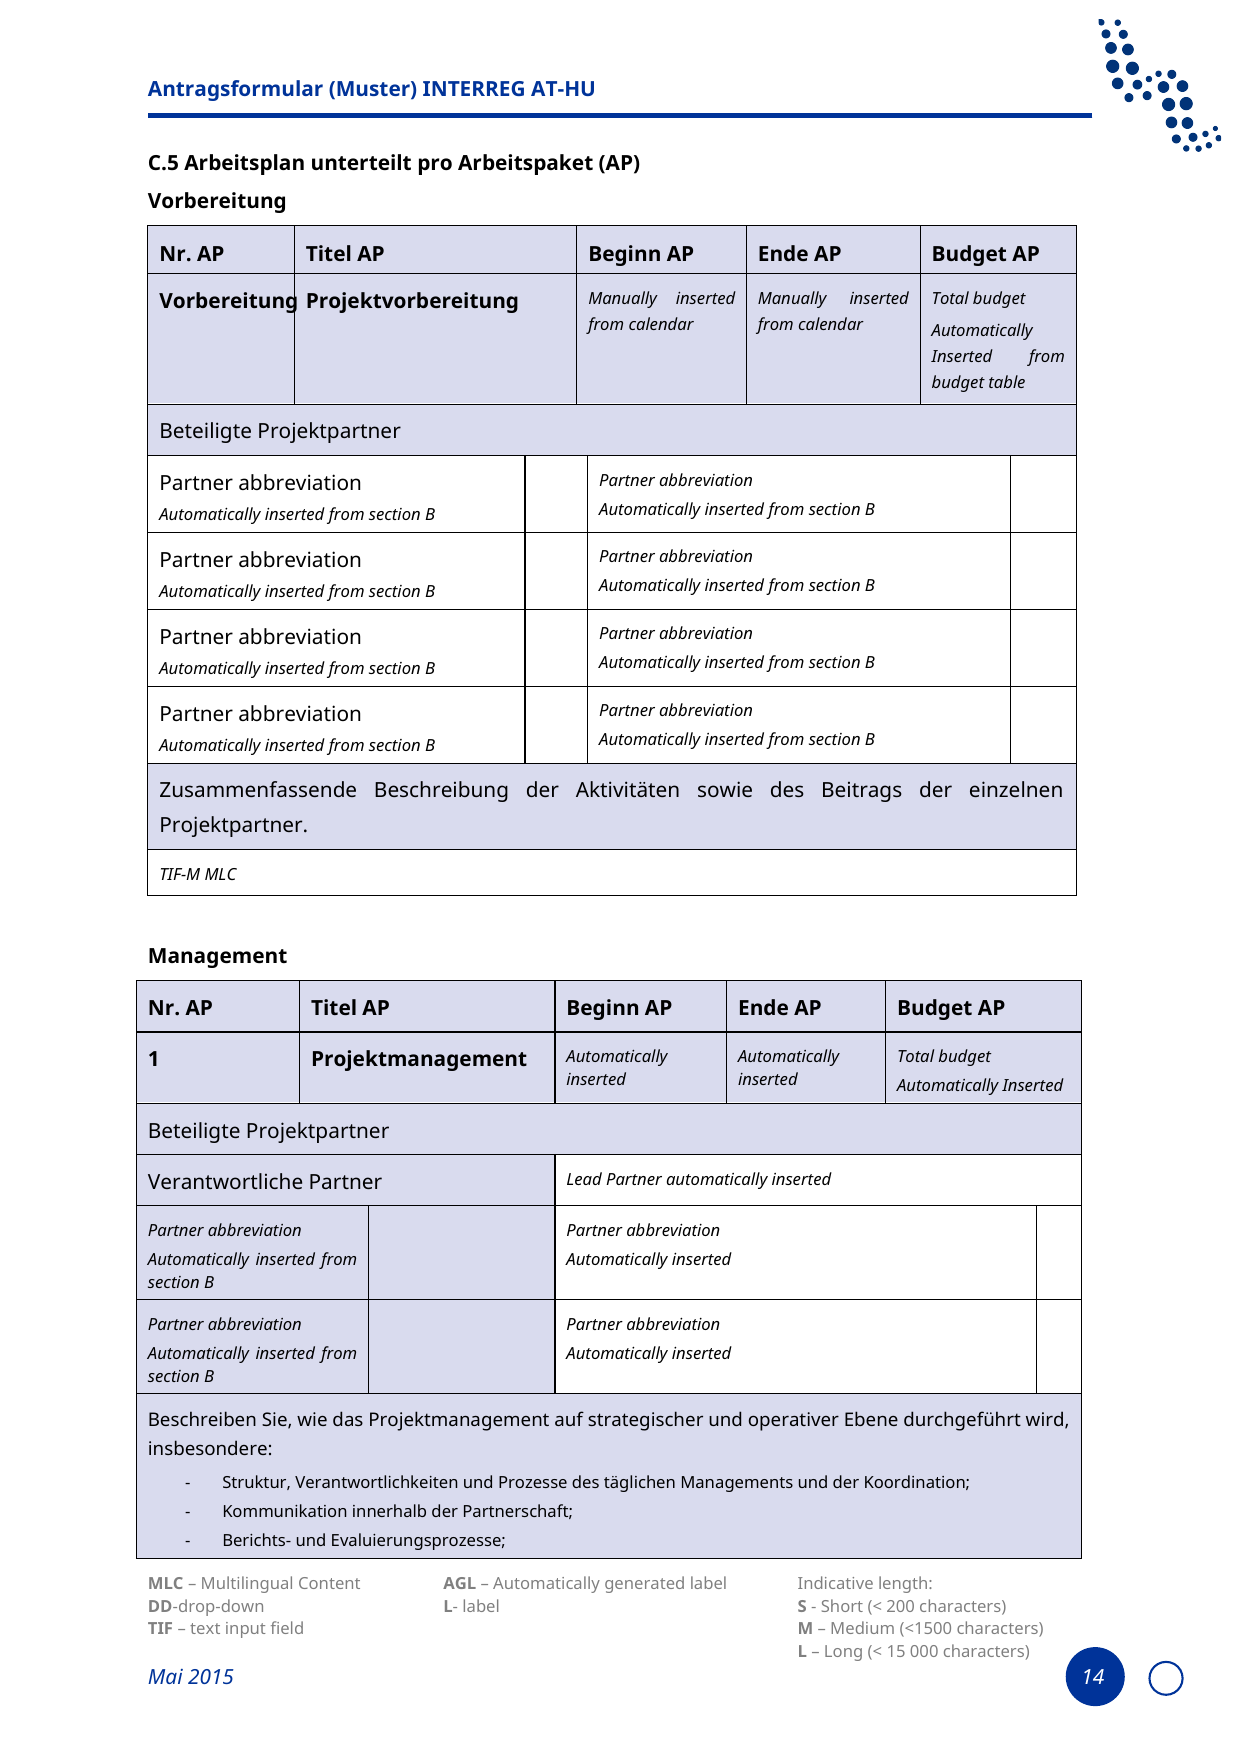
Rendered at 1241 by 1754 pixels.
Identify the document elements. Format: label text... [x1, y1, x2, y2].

table_cell Partner abbreviation Automatically inserted from section B [137, 1206, 368, 1299]
table_header Budget AP [886, 981, 1081, 1031]
table_cell TIF-M MLC [148, 850, 1076, 895]
table_header Ende AP [747, 226, 920, 273]
table_cell Partner abbreviation Automatically inserted from section B [588, 687, 1010, 762]
table_cell Total budget Automatically Inserted [886, 1033, 1081, 1102]
table_cell Zusammenfassende Beschreibung der Aktivitäten sowie des Beitrags der einzelnen Projektpartner. [148, 764, 1076, 849]
table_header Budget AP [921, 226, 1076, 273]
subtitle Vorbereitung [148, 187, 1092, 215]
table_cell [1011, 610, 1076, 686]
table_cell Projektmanagement [300, 1033, 554, 1102]
table_cell [1037, 1300, 1081, 1393]
table_cell Automatically inserted [727, 1033, 885, 1102]
table_cell Total budget Automatically Inserted from budget table [921, 274, 1076, 403]
table_header Titel AP [295, 226, 576, 273]
table_cell [1037, 1206, 1081, 1299]
table_cell [526, 533, 587, 609]
table_cell 1 [137, 1033, 299, 1102]
table_cell Partner abbreviation Automatically inserted from section B [588, 533, 1010, 609]
subtitle Management [148, 941, 1092, 969]
table_header Nr. AP [137, 981, 299, 1031]
table_cell Beteiligte Projektpartner [137, 1104, 1081, 1154]
table_cell Projektvorbereitung [295, 274, 576, 403]
table_cell [526, 610, 587, 686]
table_cell Partner abbreviation Automatically inserted from section B [588, 610, 1010, 686]
table_cell [1011, 687, 1076, 762]
table_cell [526, 687, 587, 762]
picture [1098, 19, 1222, 152]
table_cell Partner abbreviation Automatically inserted from section B [137, 1300, 368, 1393]
table_cell Partner abbreviation Automatically inserted from section B [588, 456, 1010, 532]
table_cell [369, 1206, 554, 1299]
table_cell Partner abbreviation Automatically inserted from section B [148, 687, 524, 762]
table_cell Manually inserted from calendar [747, 274, 920, 403]
table_cell Vorbereitung [148, 274, 294, 403]
table_cell [369, 1300, 554, 1393]
table_cell Partner abbreviation Automatically inserted [556, 1300, 1036, 1393]
table_cell Verantwortliche Partner [137, 1155, 554, 1205]
table_header Beginn AP [577, 226, 746, 273]
table_cell Partner abbreviation Automatically inserted from section B [148, 533, 524, 609]
table_header Titel AP [300, 981, 554, 1031]
table_cell [1011, 533, 1076, 609]
table_cell [1011, 456, 1076, 532]
table_cell Beteiligte Projektpartner [148, 405, 1076, 455]
table_cell Partner abbreviation Automatically inserted from section B [148, 610, 524, 686]
table_cell Manually inserted from calendar [577, 274, 746, 403]
table_header Beginn AP [556, 981, 726, 1031]
table_cell Partner abbreviation Automatically inserted from section B [148, 456, 524, 532]
subtitle C.5 Arbeitsplan unterteilt pro Arbeitspaket (AP) [148, 148, 1092, 176]
table_cell Lead Partner automatically inserted [556, 1155, 1081, 1205]
table_cell [526, 456, 587, 532]
table_cell Automatically inserted [556, 1033, 726, 1102]
table_header Ende AP [727, 981, 885, 1031]
table_cell Partner abbreviation Automatically inserted [556, 1206, 1036, 1299]
table_header Nr. AP [148, 226, 294, 273]
